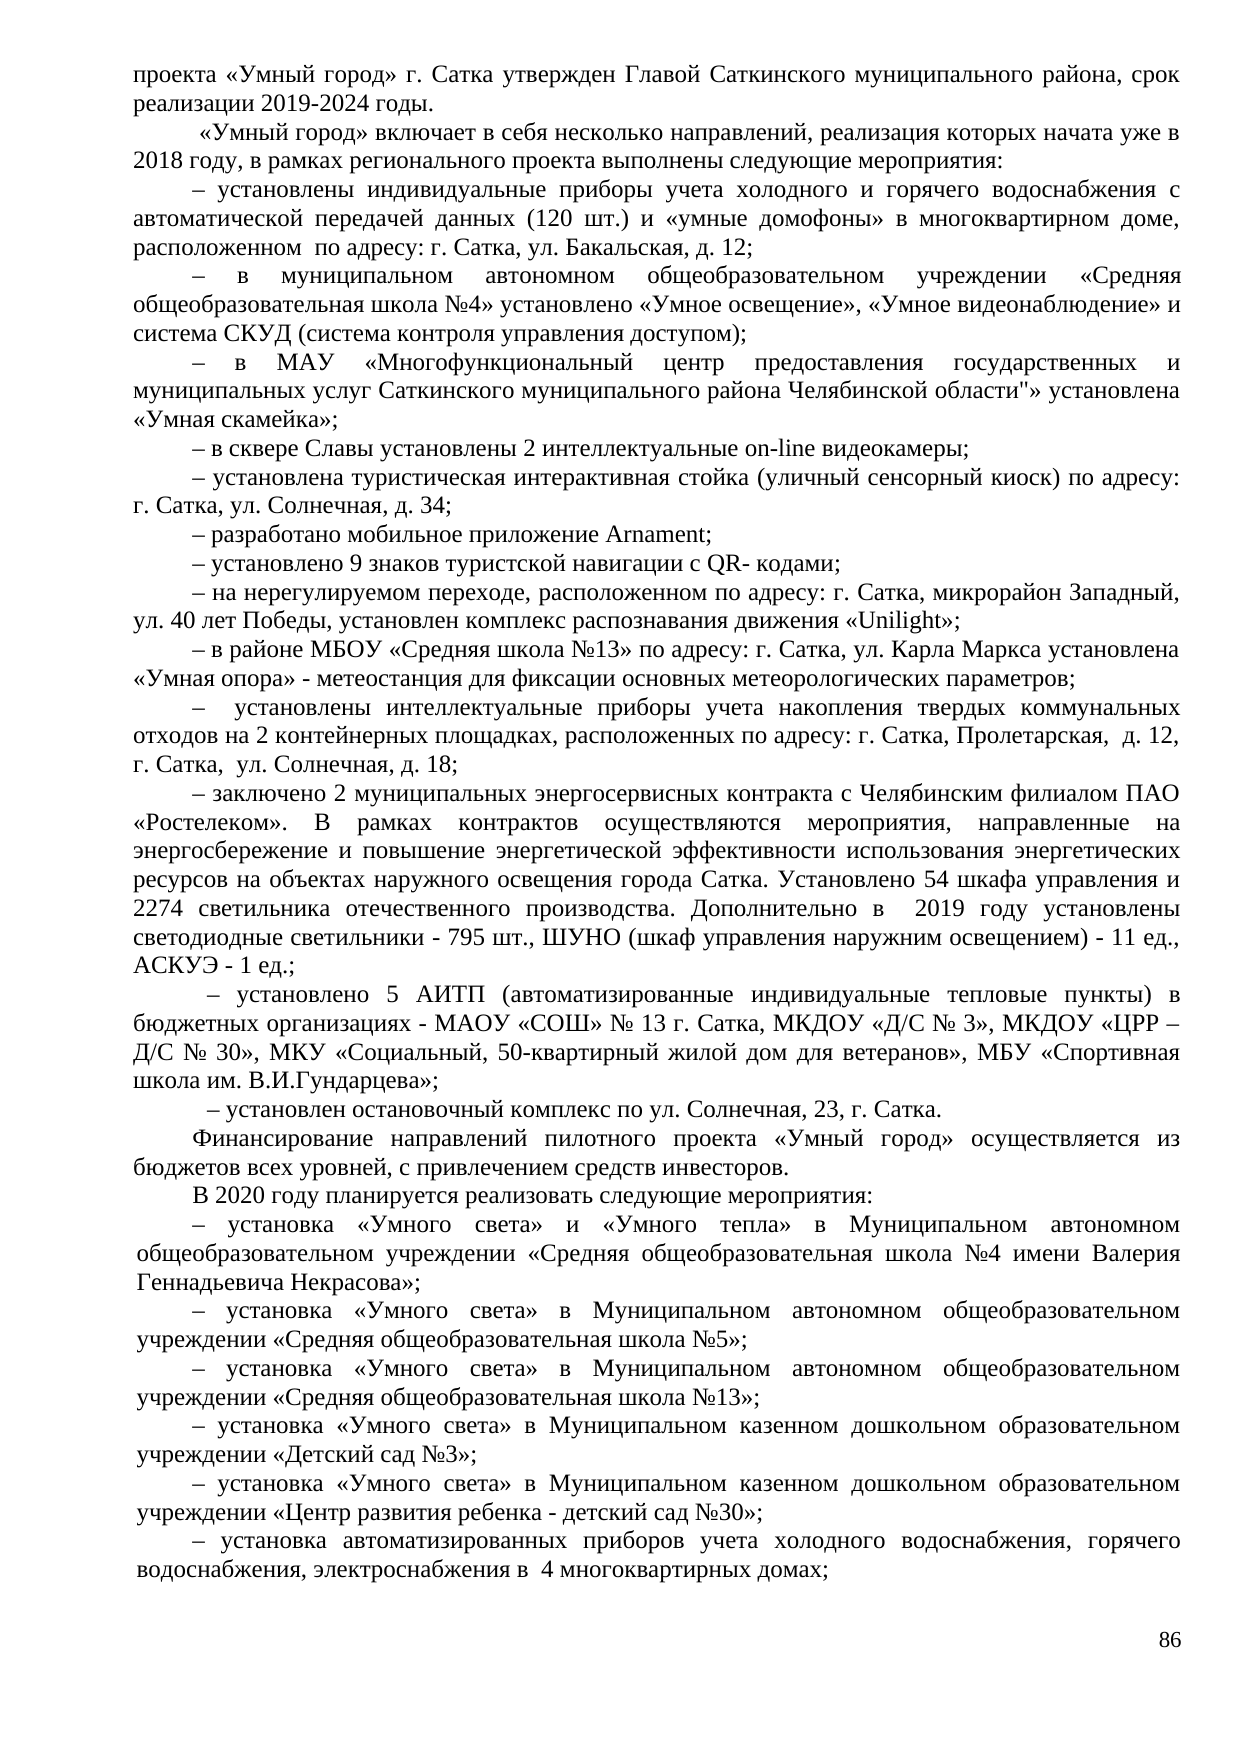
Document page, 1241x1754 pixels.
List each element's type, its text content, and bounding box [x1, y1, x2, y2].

text – в сквере Славы установлены 2 интеллектуальные on-line видеокамеры; [133, 433, 1181, 462]
text – в муниципальном автономном общеобразовательном учреждении «Средняя общеобразовательная школа №4» установлено «Умное освещение», «Умное видеонаблюдение» и система СКУД (система контроля управления доступом); [133, 260, 1181, 347]
text – установка «Умного света» в Муниципальном казенном дошкольном образовательном учреждении «Центр развития ребенка - детский сад №30»; [136, 1468, 1181, 1525]
text В 2020 году планируется реализовать следующие мероприятия: [136, 1180, 1181, 1209]
text – на нерегулируемом переходе, расположенном по адресу: г. Сатка, микрорайон Западный, ул. 40 лет Победы, установлен комплекс распознавания движения «Unilight»; [133, 577, 1181, 634]
text – установка «Умного света» в Муниципальном автономном общеобразовательном учреждении «Средняя общеобразовательная школа №5»; [136, 1295, 1181, 1353]
text – установка «Умного света» и «Умного тепла» в Муниципальном автономном общеобразовательном учреждении «Средняя общеобразовательная школа №4 имени Валерия Геннадьевича Некрасова»; [136, 1209, 1181, 1295]
text – установлено 5 АИТП (автоматизированные индивидуальные тепловые пункты) в бюджетных организациях - МАОУ «СОШ» № 13 г. Сатка, МКДОУ «Д/С № 3», МКДОУ «ЦРР – Д/С № 30», МКУ «Социальный, 50-квартирный жилой дом для ветеранов», МБУ «Спортивная школа им. В.И.Гундарцева»; [133, 979, 1181, 1094]
text – установлена туристическая интерактивная стойка (уличный сенсорный киоск) по адресу: г. Сатка, ул. Солнечная, д. 34; [133, 462, 1181, 519]
text – установлены интеллектуальные приборы учета накопления твердых коммунальных отходов на 2 контейнерных площадках, расположенных по адресу: г. Сатка, Пролетарская, д. 12, г. Сатка, ул. Солнечная, д. 18; [133, 692, 1181, 778]
text – установлено 9 знаков туристской навигации с QR- кодами; [133, 548, 1181, 577]
text «Умный город» включает в себя несколько направлений, реализация которых начата уже в 2018 году, в рамках регионального проекта выполнены следующие мероприятия: [133, 117, 1181, 174]
text – заключено 2 муниципальных энергосервисных контракта с Челябинским филиалом ПАО «Ростелеком». В рамках контрактов осуществляются мероприятия, направленные на энергосбережение и повышение энергетической эффективности использования энергетических ресурсов на объектах наружного освещения города Сатка. Установлено 54 шкафа управления и 2274 светильника отечественного производства. Дополнительно в 2019 году установлены светодиодные светильники - 795 шт., ШУНО (шкаф управления наружним освещением) - 11 ед., АСКУЭ - 1 ед.; [133, 778, 1181, 979]
text – в районе МБОУ «Средняя школа №13» по адресу: г. Сатка, ул. Карла Маркса установлена «Умная опора» - метеостанция для фиксации основных метеорологических параметров; [133, 634, 1181, 692]
text – в МАУ «Многофункциональный центр предоставления государственных и муниципальных услуг Саткинского муниципального района Челябинской области"» установлена «Умная скамейка»; [133, 347, 1181, 433]
text Финансирование направлений пилотного проекта «Умный город» осуществляется из бюджетов всех уровней, с привлечением средств инвесторов. [133, 1123, 1181, 1180]
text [133, 59, 1181, 117]
text – установка «Умного света» в Муниципальном казенном дошкольном образовательном учреждении «Детский сад №3»; [136, 1410, 1181, 1468]
text – установлены индивидуальные приборы учета холодного и горячего водоснабжения с автоматической передачей данных (120 шт.) и «умные домофоны» в многоквартирном доме, расположенном по адресу: г. Сатка, ул. Бакальская, д. 12; [133, 174, 1181, 260]
text – установка автоматизированных приборов учета холодного водоснабжения, горячего водоснабжения, электроснабжения в 4 многоквартирных домах; [136, 1525, 1181, 1583]
text – установлен остановочный комплекс по ул. Солнечная, 23, г. Сатка. [133, 1094, 1181, 1123]
text – установка «Умного света» в Муниципальном автономном общеобразовательном учреждении «Средняя общеобразовательная школа №13»; [136, 1353, 1181, 1410]
text – разработано мобильное приложение Arnament; [133, 519, 1181, 548]
